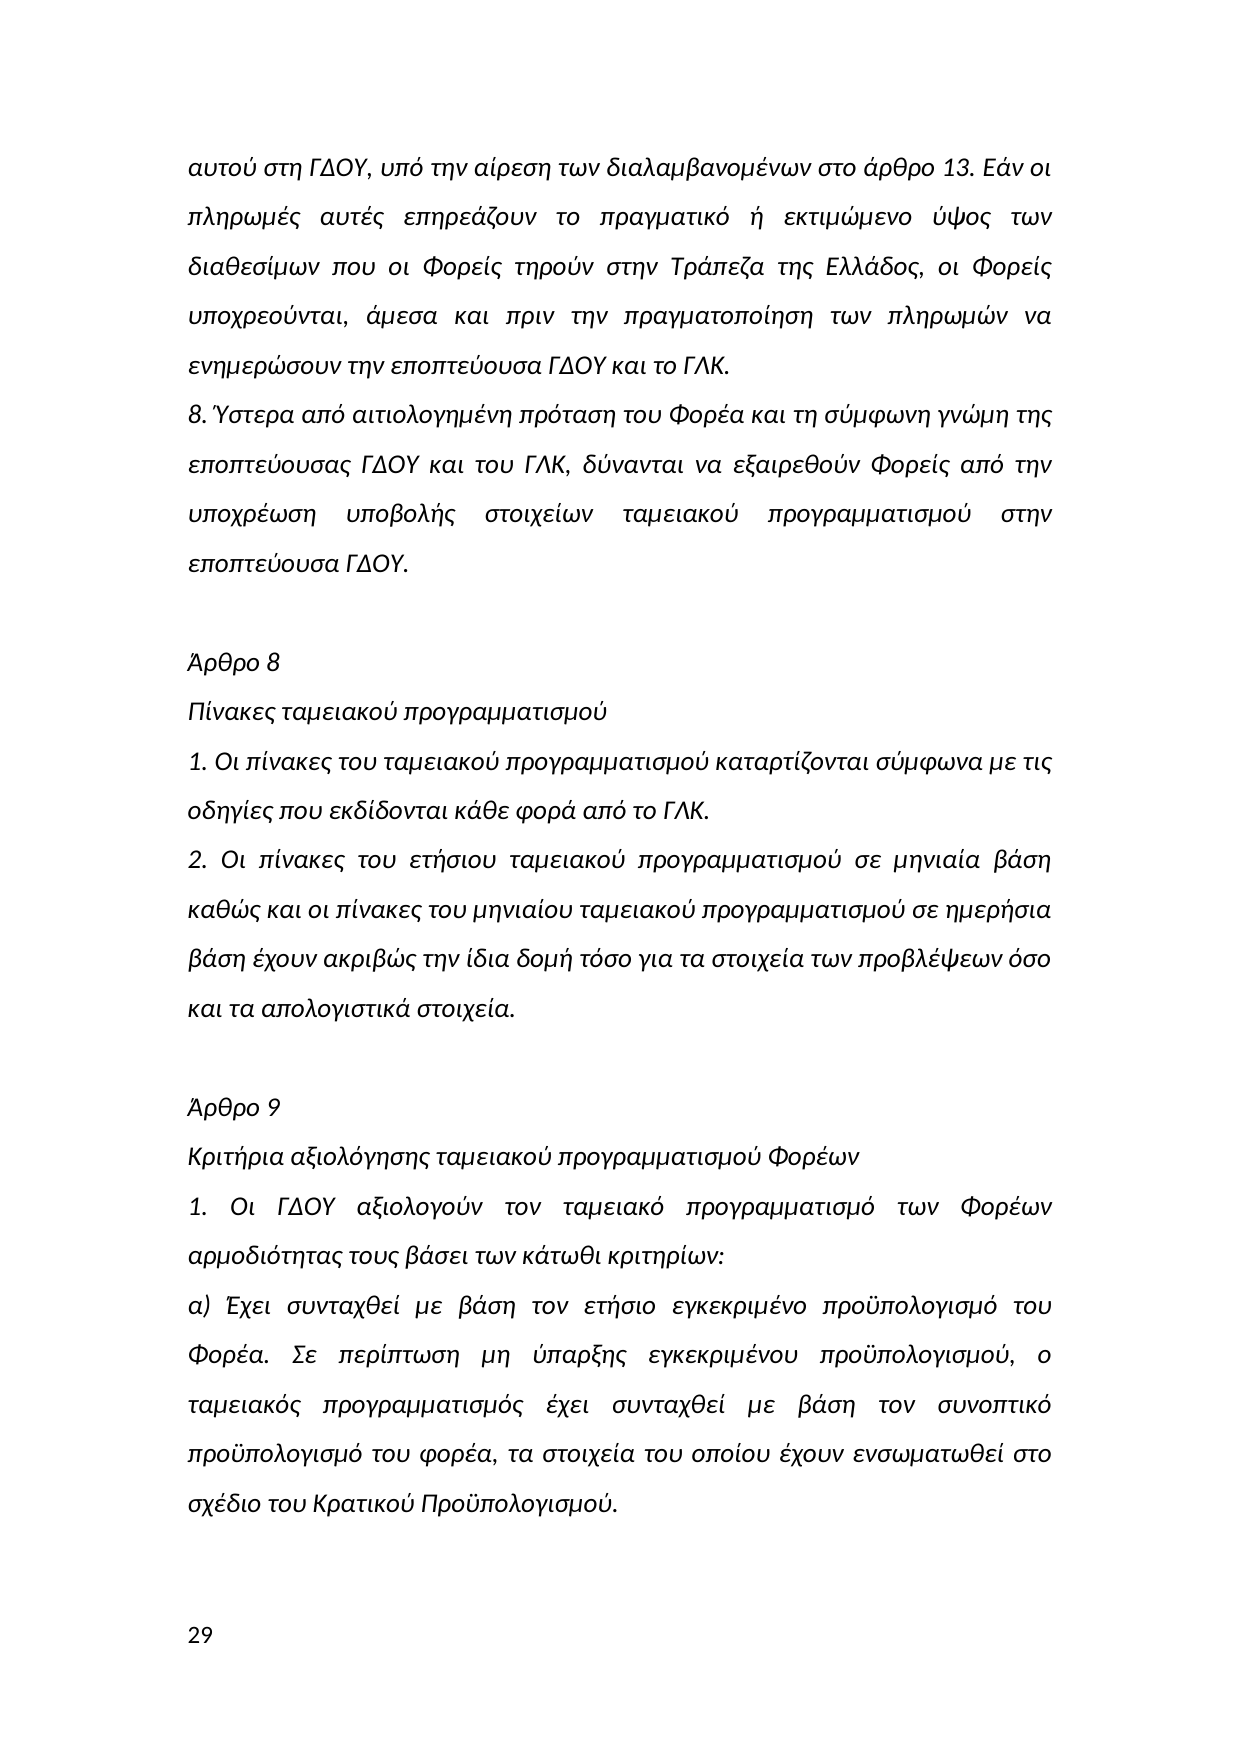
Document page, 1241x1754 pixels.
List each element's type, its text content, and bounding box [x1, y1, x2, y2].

text α) Έχει συνταχθεί με βάση τον ετήσιο εγκεκριμένο προϋπολογισμό του Φορέα. Σε περίπτωση μη ύπαρξης εγκεκριμένου προϋπολογισμού, ο ταμειακός προγραμματισμός έχει συνταχθεί με βάση τον συνοπτικό προϋπολογισμό του φορέα, τα στοιχεία του οποίου έχουν ενσωματωθεί στο σχέδιο του Κρατικού Προϋπολογισμού. [187, 1288, 1053, 1519]
text Άρθρο 9 [187, 1090, 1053, 1123]
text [187, 150, 1053, 381]
text 2. Οι πίνακες του ετήσιου ταμειακού προγραμματισμού σε μηνιαία βάση καθώς και οι πίνακες του μηνιαίου ταμειακού προγραμματισμού σε ημερήσια βάση έχουν ακριβώς την ίδια δομή τόσο για τα στοιχεία των προβλέψεων όσο και τα απολογιστικά στοιχεία. [187, 843, 1053, 1024]
text 1. Οι πίνακες του ταμειακού προγραμματισμού καταρτίζονται σύμφωνα με τις οδηγίες που εκδίδονται κάθε φορά από το ΓΛΚ. [187, 744, 1053, 826]
text 1. Οι ΓΔΟΥ αξιολογούν τον ταμειακό προγραμματισμό των Φορέων αρμοδιότητας τους βάσει των κάτωθι κριτηρίων: [187, 1189, 1053, 1272]
text 8. Ύστερα από αιτιολογημένη πρόταση του Φορέα και τη σύμφωνη γνώμη της εποπτεύουσας ΓΔΟΥ και του ΓΛΚ, δύνανται να εξαιρεθούν Φορείς από την υποχρέωση υποβολής στοιχείων ταμειακού προγραμματισμού στην εποπτεύουσα ΓΔΟΥ. [187, 397, 1053, 579]
text Κριτήρια αξιολόγησης ταμειακού προγραμματισμού Φορέων [187, 1139, 1053, 1173]
text Πίνακες ταμειακού προγραμματισμού [187, 694, 1053, 727]
text Άρθρο 8 [187, 645, 1053, 678]
